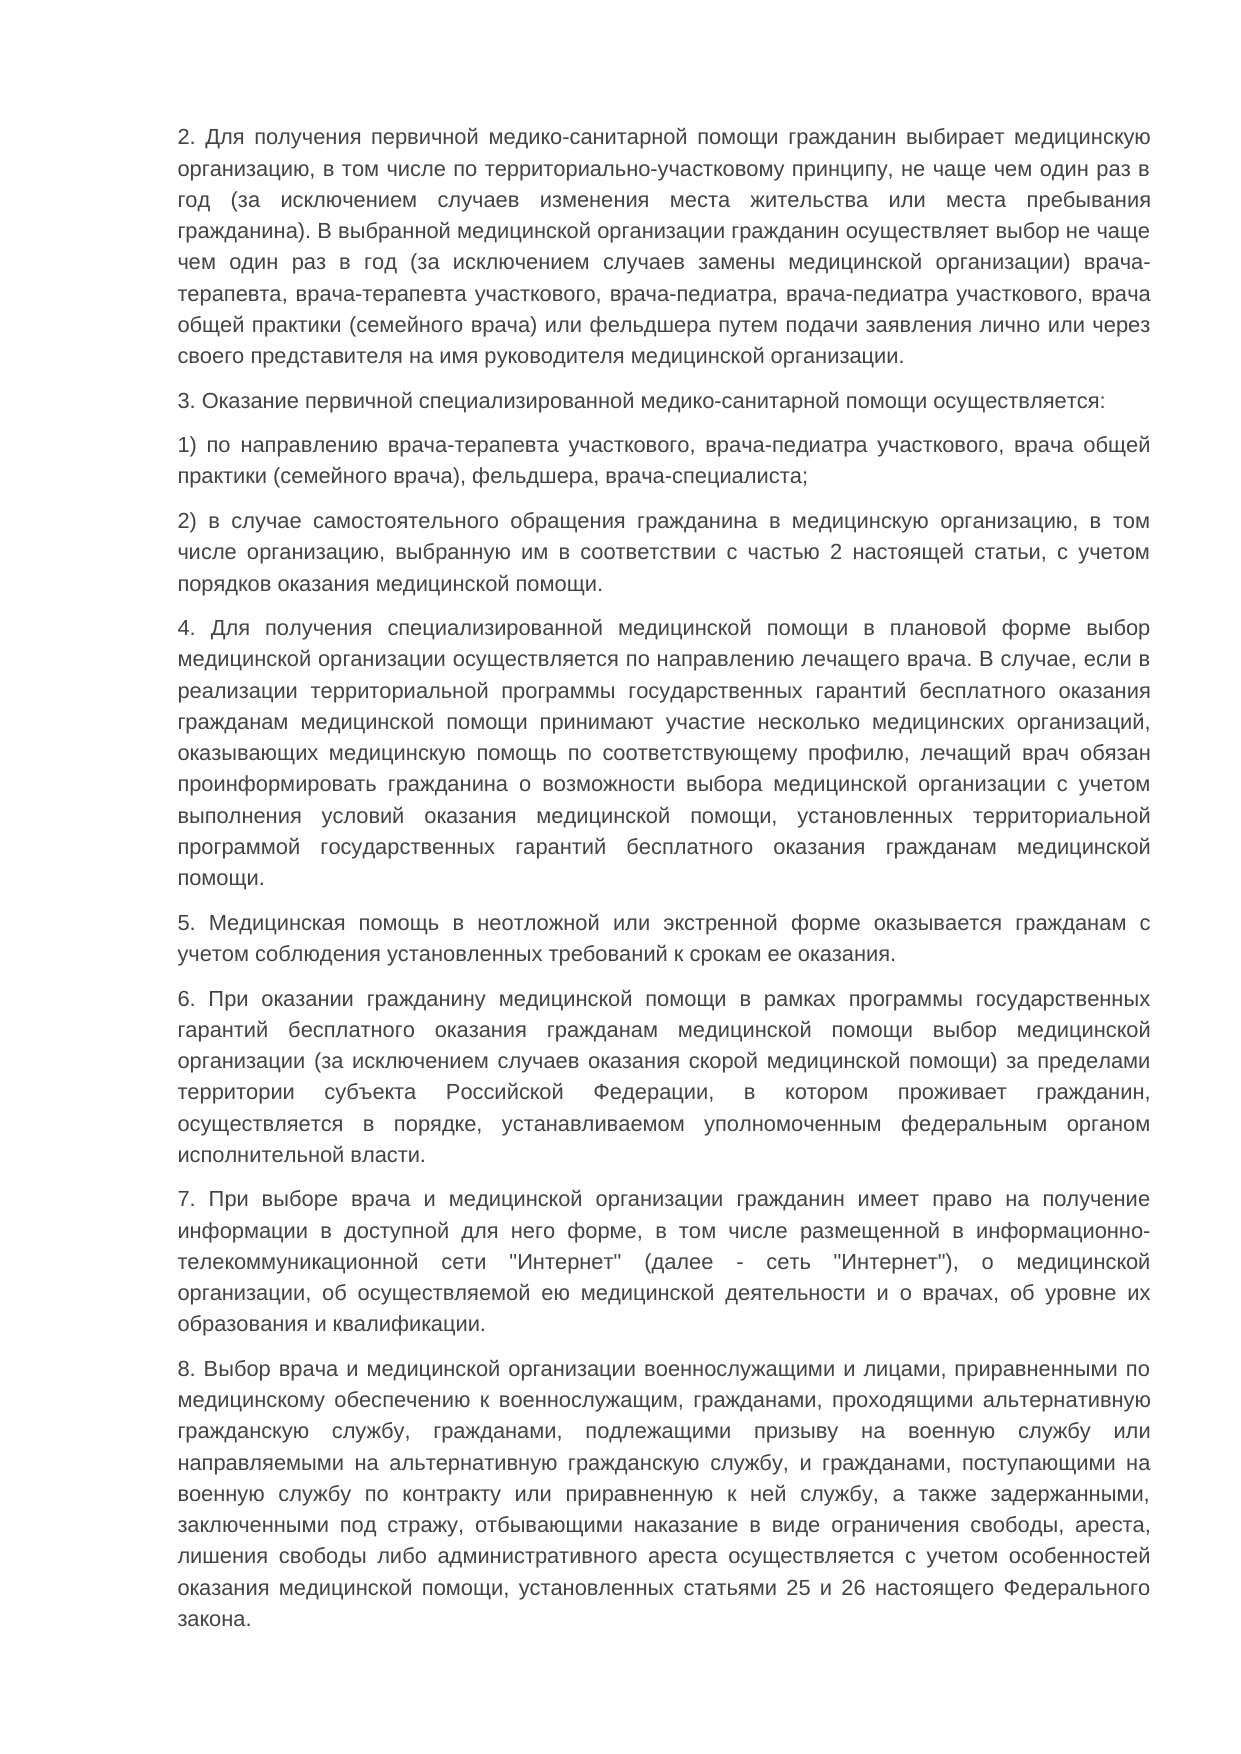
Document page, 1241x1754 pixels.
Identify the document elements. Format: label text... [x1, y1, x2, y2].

text 2) в случае самостоятельного обращения гражданина в медицинскую организацию, в том числе организацию, выбранную им в соответствии с частью 2 настоящей статьи, с учетом порядков оказания медицинской помощи. [177, 502, 1152, 596]
text 5. Медицинская помощь в неотложной или экстренной форме оказывается гражданам с учетом соблюдения установленных требований к срокам ее оказания. [177, 903, 1152, 966]
text 7. При выборе врача и медицинской организации гражданин имеет право на получение информации в доступной для него форме, в том числе размещенной в информационно-телекоммуникационной сети "Интернет" (далее - сеть "Интернет"), о медицинской организации, об осуществляемой ею медицинской деятельности и о врачах, об уровне их образования и квалификации. [177, 1180, 1152, 1336]
text 8. Выбор врача и медицинской организации военнослужащими и лицами, приравненными по медицинскому обеспечению к военнослужащим, гражданами, проходящими альтернативную гражданскую службу, гражданами, подлежащими призыву на военную службу или направляемыми на альтернативную гражданскую службу, и гражданами, поступающими на военную службу по контракту или приравненную к ней службу, а также задержанными, заключенными под стражу, отбывающими наказание в виде ограничения свободы, ареста, лишения свободы либо административного ареста осуществляется с учетом особенностей оказания медицинской помощи, установленных статьями 25 и 26 настоящего Федерального закона. [177, 1350, 1152, 1631]
text 6. При оказании гражданину медицинской помощи в рамках программы государственных гарантий бесплатного оказания гражданам медицинской помощи выбор медицинской организации (за исключением случаев оказания скорой медицинской помощи) за пределами территории субъекта Российской Федерации, в котором проживает гражданин, осуществляется в порядке, устанавливаемом уполномоченным федеральным органом исполнительной власти. [177, 979, 1152, 1167]
text 1) по направлению врача-терапевта участкового, врача-педиатра участкового, врача общей практики (семейного врача), фельдшера, врача-специалиста; [177, 426, 1152, 488]
text 2. Для получения первичной медико-санитарной помощи гражданин выбирает медицинскую организацию, в том числе по территориально-участковому принципу, не чаще чем один раз в год (за исключением случаев изменения места жительства или места пребывания гражданина). В выбранной медицинской организации гражданин осуществляет выбор не чаще чем один раз в год (за исключением случаев замены медицинской организации) врача-терапевта, врача-терапевта участкового, врача-педиатра, врача-педиатра участкового, врача общей практики (семейного врача) или фельдшера путем подачи заявления лично или через своего представителя на имя руководителя медицинской организации. [177, 118, 1152, 368]
text 4. Для получения специализированной медицинской помощи в плановой форме выбор медицинской организации осуществляется по направлению лечащего врача. В случае, если в реализации территориальной программы государственных гарантий бесплатного оказания гражданам медицинской помощи принимают участие несколько медицинских организаций, оказывающих медицинскую помощь по соответствующему профилю, лечащий врач обязан проинформировать гражданина о возможности выбора медицинской организации с учетом выполнения условий оказания медицинской помощи, установленных территориальной программой государственных гарантий бесплатного оказания гражданам медицинской помощи. [177, 609, 1152, 890]
text 3. Оказание первичной специализированной медико-санитарной помощи осуществляется: [177, 381, 1152, 413]
